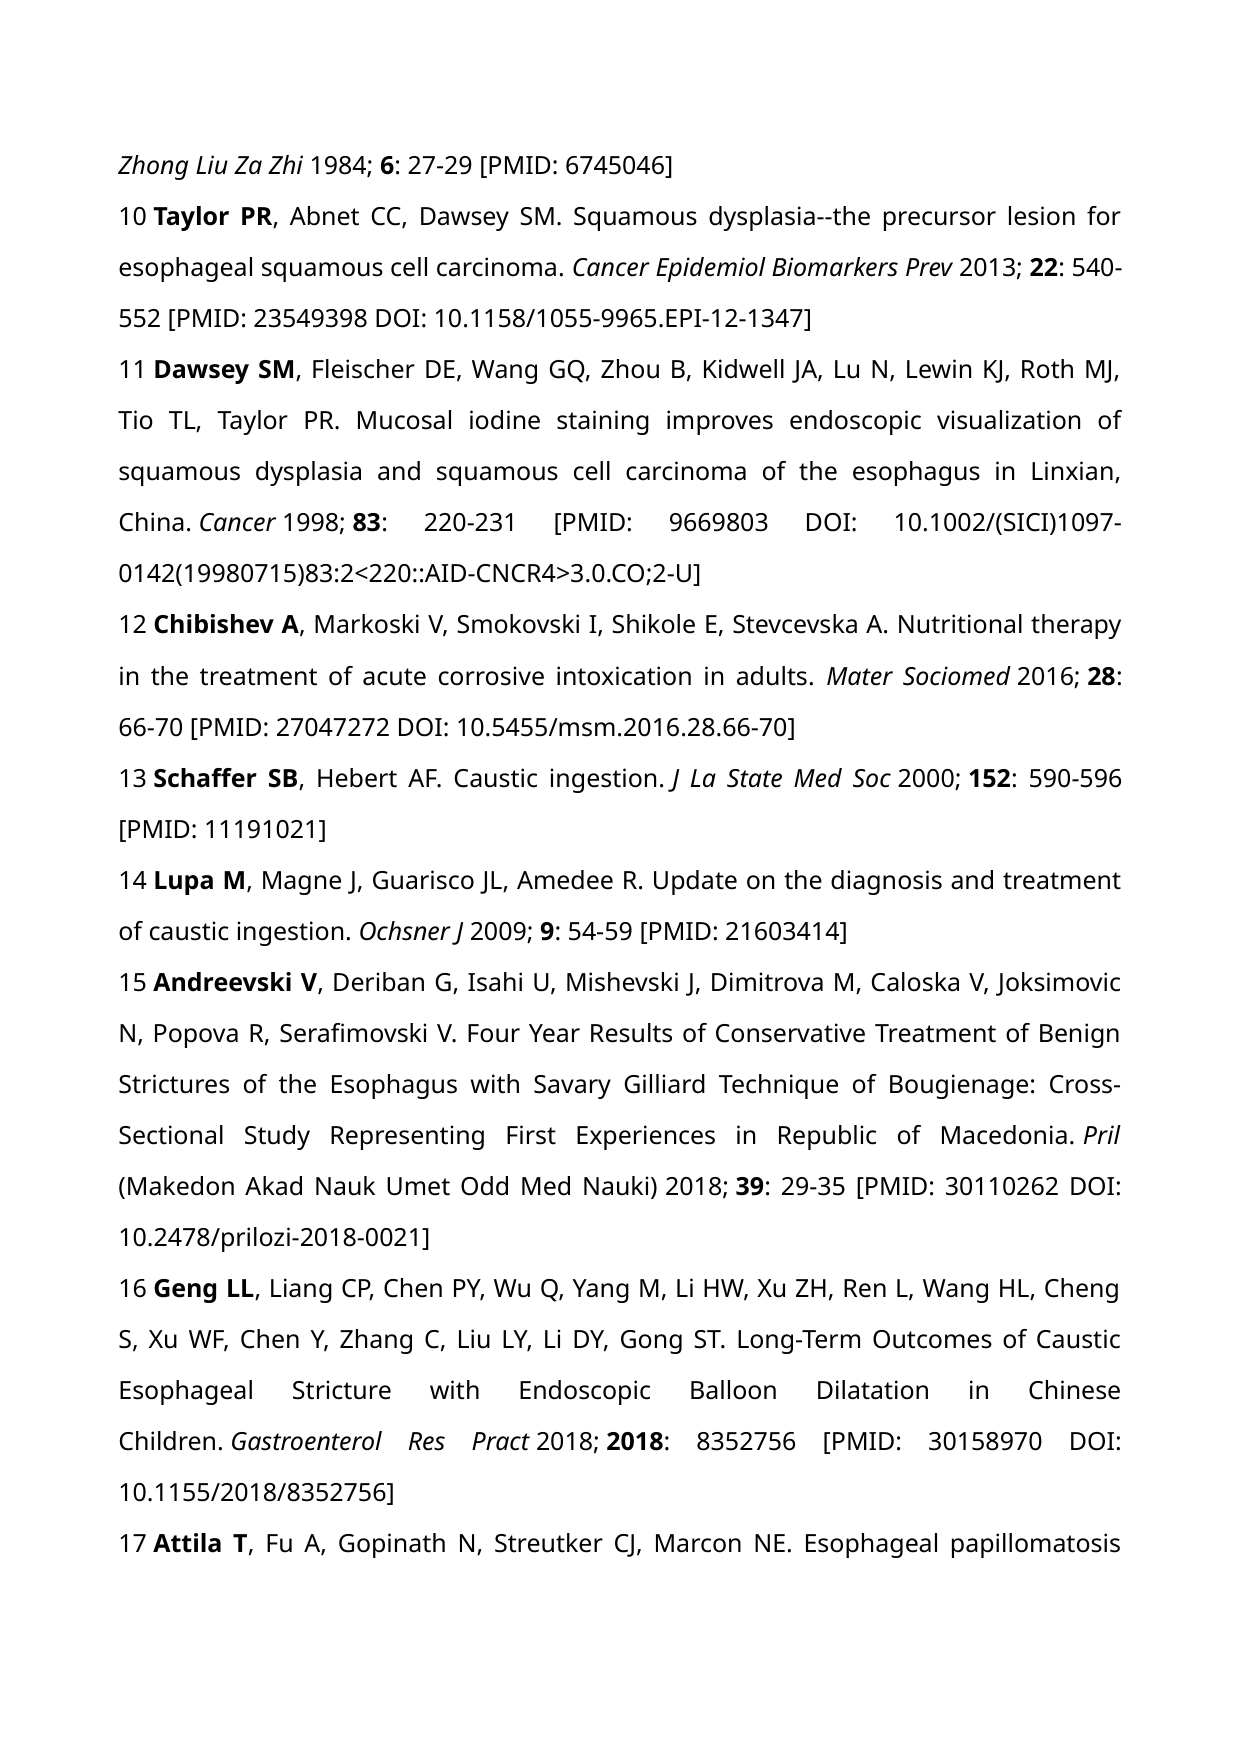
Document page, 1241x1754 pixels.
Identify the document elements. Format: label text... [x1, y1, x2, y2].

text 11 Dawsey SM, Fleischer DE, Wang GQ, Zhou B, Kidwell JA, Lu N, Lewin KJ, Roth MJ, Tio TL, Taylor PR. Mucosal iodine staining improves endoscopic visualization of squamous dysplasia and squamous cell carcinoma of the esophagus in Linxian, China. Cancer 1998; 83: 220-231 [PMID: 9669803 DOI: 10.1002/(SICI)1097-0142(19980715)83:2<220::AID-CNCR4>3.0.CO;2-U] [118, 352, 1122, 590]
text 12 Chibishev A, Markoski V, Smokovski I, Shikole E, Stevcevska A. Nutritional therapy in the treatment of acute corrosive intoxication in adults. Mater Sociomed 2016; 28: 66-70 [PMID: 27047272 DOI: 10.5455/msm.2016.28.66-70] [118, 607, 1122, 743]
text 10 Taylor PR, Abnet CC, Dawsey SM. Squamous dysplasia--the precursor lesion for esophageal squamous cell carcinoma. Cancer Epidemiol Biomarkers Prev 2013; 22: 540-552 [PMID: 23549398 DOI: 10.1158/1055-9965.EPI-12-1347] [118, 199, 1122, 335]
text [118, 148, 1122, 182]
text 16 Geng LL, Liang CP, Chen PY, Wu Q, Yang M, Li HW, Xu ZH, Ren L, Wang HL, Cheng S, Xu WF, Chen Y, Zhang C, Liu LY, Li DY, Gong ST. Long-Term Outcomes of Caustic Esophageal Stricture with Endoscopic Balloon Dilatation in Chinese Children. Gastroenterol Res Pract 2018; 2018: 8352756 [PMID: 30158970 DOI: 10.1155/2018/8352756] [118, 1271, 1122, 1509]
text 13 Schaffer SB, Hebert AF. Caustic ingestion. J La State Med Soc 2000; 152: 590-596 [PMID: 11191021] [118, 760, 1122, 845]
text 15 Andreevski V, Deriban G, Isahi U, Mishevski J, Dimitrova M, Caloska V, Joksimovic N, Popova R, Serafimovski V. Four Year Results of Conservative Treatment of Benign Strictures of the Esophagus with Savary Gilliard Technique of Bougienage: Cross-Sectional Study Representing First Experiences in Republic of Macedonia. Pril (Makedon Akad Nauk Umet Odd Med Nauki) 2018; 39: 29-35 [PMID: 30110262 DOI: 10.2478/prilozi-2018-0021] [118, 964, 1122, 1254]
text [118, 1526, 1122, 1560]
text 14 Lupa M, Magne J, Guarisco JL, Amedee R. Update on the diagnosis and treatment of caustic ingestion. Ochsner J 2009; 9: 54-59 [PMID: 21603414] [118, 862, 1122, 947]
